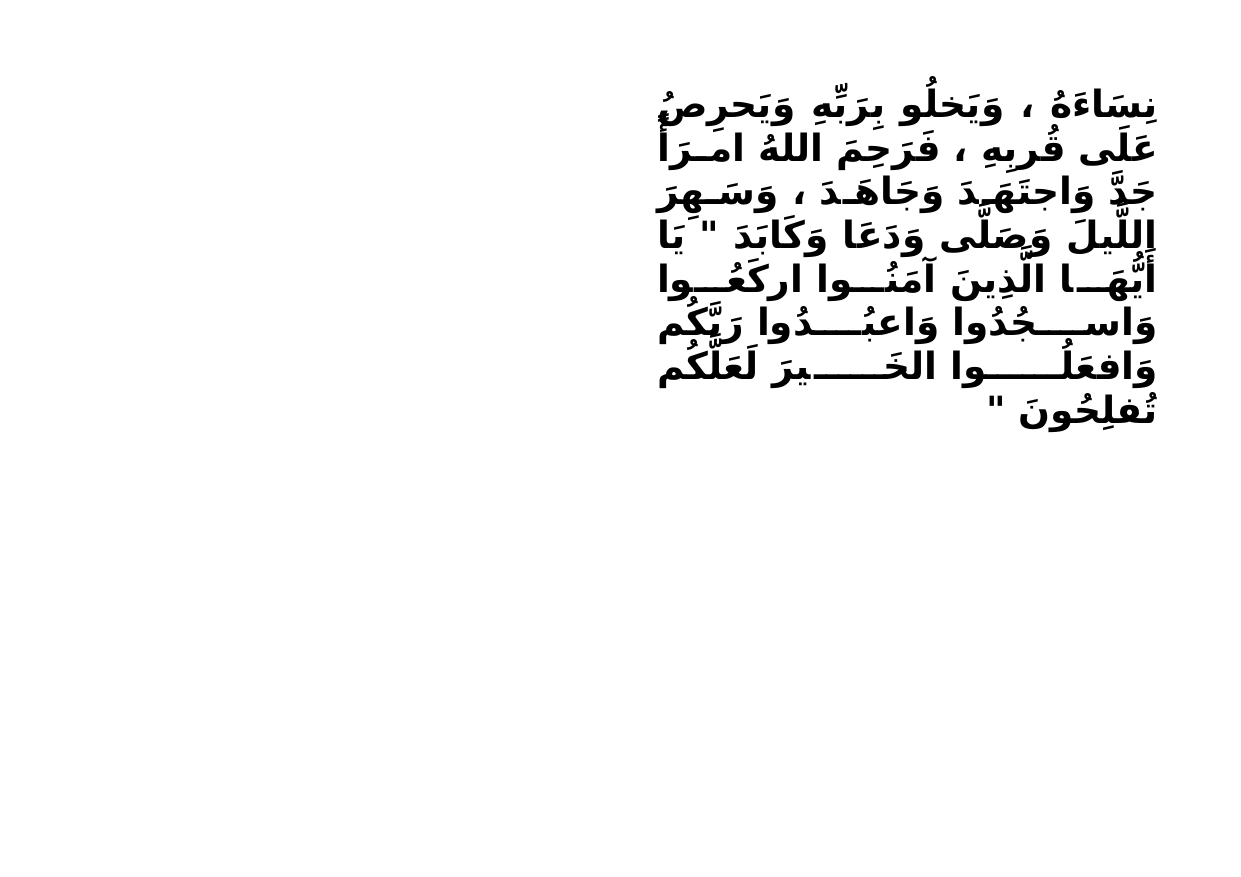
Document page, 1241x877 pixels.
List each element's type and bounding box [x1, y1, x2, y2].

text [657, 83, 1157, 432]
